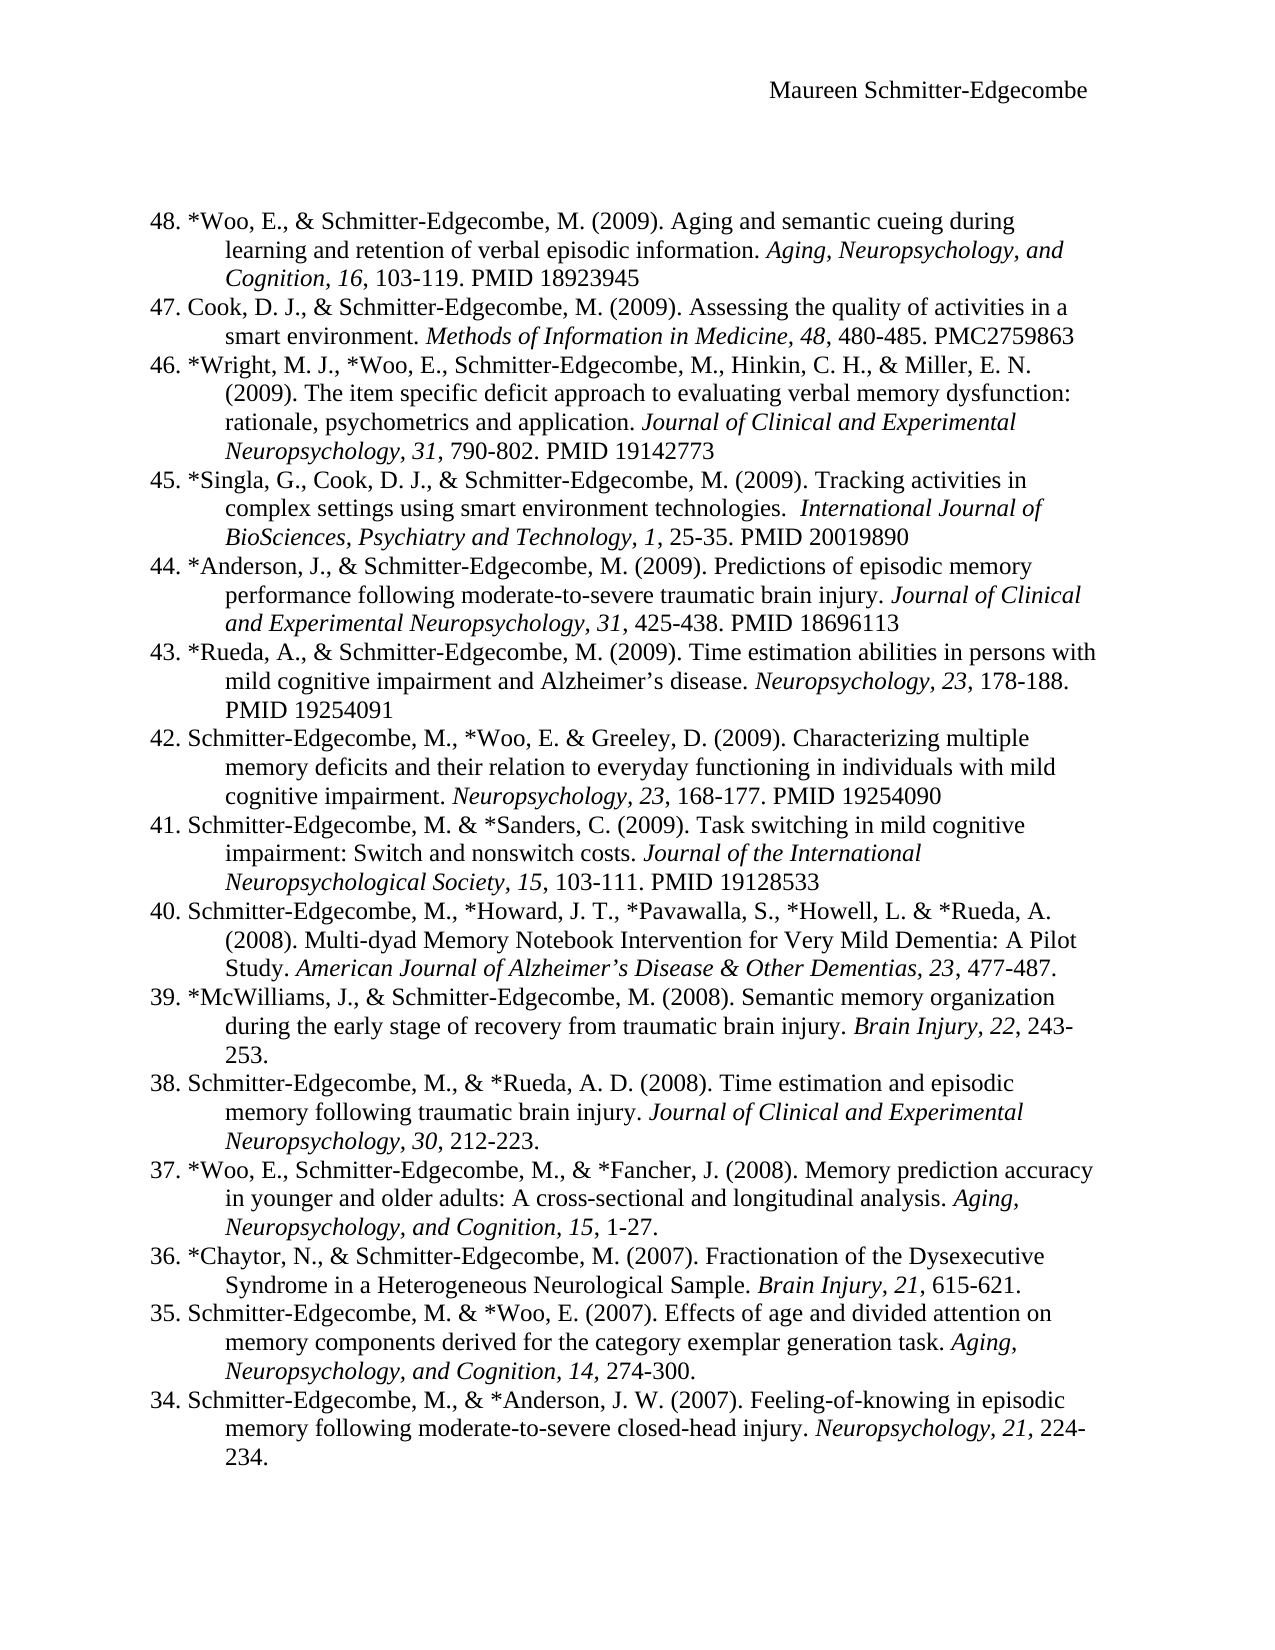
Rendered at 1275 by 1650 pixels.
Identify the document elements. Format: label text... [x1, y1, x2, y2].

text 40. Schmitter-Edgecombe, M., *Howard, J. T., *Pavawalla, S., *Howell, L. & *Rueda, A. (2008). Multi-dyad Memory Notebook Intervention for Very Mild Dementia: A Pilot Study. American Journal of Alzheimer’s Disease & Other Dementias, 23, 477-487. [150, 896, 1097, 982]
text 36. *Chaytor, N., & Schmitter-Edgecombe, M. (2007). Fractionation of the Dysexecutive Syndrome in a Heterogeneous Neurological Sample. Brain Injury, 21, 615-621. [150, 1241, 1097, 1298]
text 47. Cook, D. J., & Schmitter-Edgecombe, M. (2009). Assessing the quality of activities in a smart environment. Methods of Information in Medicine, 48, 480-485. PMC2759863 [150, 292, 1097, 350]
text 42. Schmitter-Edgecombe, M., *Woo, E. & Greeley, D. (2009). Characterizing multiple memory deficits and their relation to everyday functioning in individuals with mild cognitive impairment. Neuropsychology, 23, 168-177. PMID 19254090 [150, 723, 1097, 810]
text 35. Schmitter-Edgecombe, M. & *Woo, E. (2007). Effects of age and divided attention on memory components derived for the category exemplar generation task. Aging, Neuropsychology, and Cognition, 14, 274-300. [150, 1298, 1097, 1385]
text 44. *Anderson, J., & Schmitter-Edgecombe, M. (2009). Predictions of episodic memory performance following moderate-to-severe traumatic brain injury. Journal of Clinical and Experimental Neuropsychology, 31, 425-438. PMID 18696113 [150, 551, 1097, 637]
text 45. *Singla, G., Cook, D. J., & Schmitter-Edgecombe, M. (2009). Tracking activities in complex settings using smart environment technologies. International Journal of BioSciences, Psychiatry and Technology, 1, 25-35. PMID 20019890 [150, 465, 1097, 551]
text 46. *Wright, M. J., *Woo, E., Schmitter-Edgecombe, M., Hinkin, C. H., & Miller, E. N. (2009). The item specific deficit approach to evaluating verbal memory dysfunction: rationale, psychometrics and application. Journal of Clinical and Experimental Neuropsychology, 31, 790-802. PMID 19142773 [150, 350, 1097, 465]
text 41. Schmitter-Edgecombe, M. & *Sanders, C. (2009). Task switching in mild cognitive impairment: Switch and nonswitch costs. Journal of the International Neuropsychological Society, 15, 103-111. PMID 19128533 [150, 810, 1097, 896]
text 37. *Woo, E., Schmitter-Edgecombe, M., & *Fancher, J. (2008). Memory prediction accuracy in younger and older adults: A cross-sectional and longitudinal analysis. Aging, Neuropsychology, and Cognition, 15, 1-27. [150, 1155, 1097, 1241]
text 38. Schmitter-Edgecombe, M., & *Rueda, A. D. (2008). Time estimation and episodic memory following traumatic brain injury. Journal of Clinical and Experimental Neuropsychology, 30, 212-223. [150, 1068, 1097, 1155]
text 43. *Rueda, A., & Schmitter-Edgecombe, M. (2009). Time estimation abilities in persons with mild cognitive impairment and Alzheimer’s disease. Neuropsychology, 23, 178-188. PMID 19254091 [150, 637, 1097, 723]
text 34. Schmitter-Edgecombe, M., & *Anderson, J. W. (2007). Feeling-of-knowing in episodic memory following moderate-to-severe closed-head injury. Neuropsychology, 21, 224-234. [150, 1385, 1097, 1471]
text 48. *Woo, E., & Schmitter-Edgecombe, M. (2009). Aging and semantic cueing during learning and retention of verbal episodic information. Aging, Neuropsychology, and Cognition, 16, 103-119. PMID 18923945 [150, 206, 1097, 292]
text 39. *McWilliams, J., & Schmitter-Edgecombe, M. (2008). Semantic memory organization during the early stage of recovery from traumatic brain injury. Brain Injury, 22, 243-253. [150, 982, 1097, 1068]
